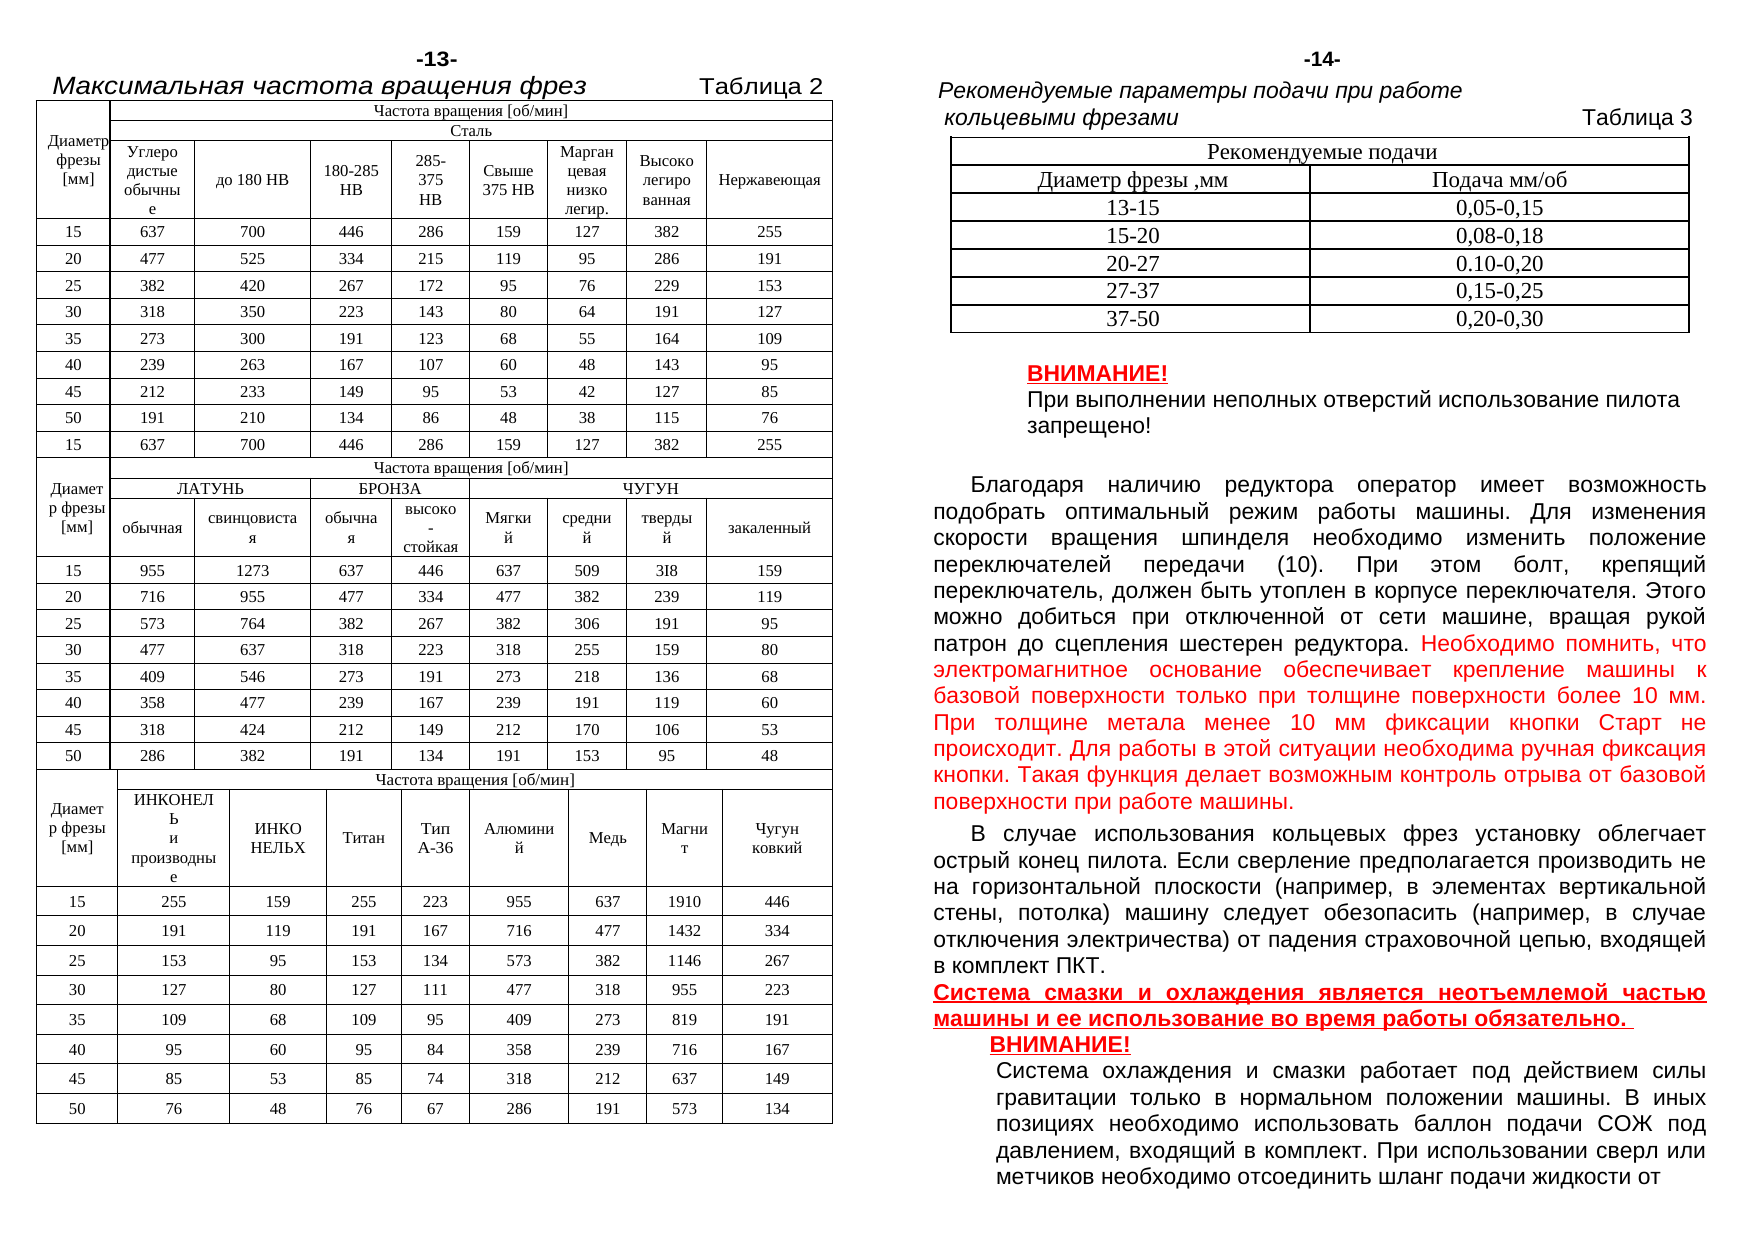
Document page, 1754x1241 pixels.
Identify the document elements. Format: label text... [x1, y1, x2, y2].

table_cell 153 [118, 946, 229, 974]
table_cell 573 [111, 610, 194, 636]
table_cell 134 [402, 946, 469, 974]
table_cell 68 [230, 1005, 326, 1034]
table_cell 477 [195, 690, 310, 716]
table_cell 477 [311, 584, 391, 609]
table_cell 215 [392, 246, 469, 271]
table_cell 85 [327, 1064, 401, 1093]
table_cell 191 [707, 246, 832, 271]
table_cell 0,20-0,30 [1311, 306, 1688, 332]
table_cell 153 [548, 743, 626, 769]
table_cell 239 [627, 584, 706, 609]
table_cell 191 [327, 916, 401, 945]
table_cell Медь [569, 790, 646, 886]
table_cell 107 [392, 352, 469, 377]
table_cell 700 [195, 219, 310, 245]
table_cell 637 [195, 637, 310, 662]
table_cell 15 [37, 557, 109, 583]
subtitle -13- [52, 47, 821, 71]
table_cell 700 [195, 432, 310, 457]
table_cell 191 [392, 664, 469, 689]
table_cell Сталь [111, 121, 832, 140]
table_cell 159 [470, 219, 547, 245]
table_cell 20 [37, 246, 109, 271]
table_cell 191 [548, 690, 626, 716]
table_cell 477 [111, 637, 194, 662]
table_cell 74 [402, 1064, 469, 1093]
table_cell 255 [707, 432, 832, 457]
table_cell Частота вращения [об/мин] [111, 458, 832, 477]
table_cell 210 [195, 405, 310, 431]
table_cell 318 [111, 717, 194, 742]
table_cell 0,08-0,18 [1311, 222, 1688, 248]
table_cell Тип A-36 [402, 790, 469, 886]
table_cell 76 [707, 405, 832, 431]
table_cell 15-20 [952, 222, 1309, 248]
table_cell 53 [230, 1064, 326, 1093]
table_cell 68 [707, 664, 832, 689]
table_cell 80 [707, 637, 832, 662]
table_cell 20 [37, 916, 117, 945]
table_cell средний [548, 499, 626, 556]
table_cell 40 [37, 1035, 117, 1063]
table_cell 25 [37, 610, 109, 636]
table_cell Свыше 375 HB [470, 141, 547, 218]
table_cell Нержавеющая [707, 141, 832, 218]
table_cell 286 [470, 1094, 568, 1122]
table_cell 40 [37, 352, 109, 377]
table_cell Чугун ковкий [723, 790, 832, 886]
table_cell 191 [470, 743, 547, 769]
table_cell 35 [37, 325, 109, 351]
table_cell обычная [311, 499, 391, 556]
table_cell 477 [470, 976, 568, 1004]
table_cell 48 [230, 1094, 326, 1122]
table_cell 637 [311, 557, 391, 583]
table_cell 119 [707, 584, 832, 609]
table_cell 637 [111, 432, 194, 457]
table_cell 64 [548, 299, 626, 324]
table_cell 382 [470, 610, 547, 636]
table_cell 95 [402, 1005, 469, 1034]
table_cell 273 [470, 664, 547, 689]
table_cell Магнит [647, 790, 722, 886]
table_cell 76 [327, 1094, 401, 1122]
table_cell 191 [627, 299, 706, 324]
table_cell 55 [548, 325, 626, 351]
table_cell 159 [707, 557, 832, 583]
table_cell 300 [195, 325, 310, 351]
table_cell 637 [111, 219, 194, 245]
table_cell 95 [230, 946, 326, 974]
table_cell 164 [627, 325, 706, 351]
table_cell 286 [111, 743, 194, 769]
table_cell 172 [392, 272, 469, 298]
table_cell 191 [118, 916, 229, 945]
table_cell 955 [195, 584, 310, 609]
table_cell 0,15-0,25 [1311, 278, 1688, 304]
table_cell 0,05-0,15 [1311, 194, 1688, 220]
table_cell 13-15 [952, 194, 1309, 220]
table_cell 212 [311, 717, 391, 742]
table_cell 409 [470, 1005, 568, 1034]
text ВНИМАНИЕ! [989, 1031, 1707, 1057]
table_cell 25 [37, 272, 109, 298]
table_cell 80 [470, 299, 547, 324]
table_cell 382 [311, 610, 391, 636]
table_cell 1273 [195, 557, 310, 583]
table_cell 111 [402, 976, 469, 1004]
table_cell 382 [111, 272, 194, 298]
table_cell 76 [118, 1094, 229, 1122]
table_cell 382 [627, 219, 706, 245]
table_cell обычная [111, 499, 194, 556]
table_cell 637 [647, 1064, 722, 1093]
table_cell свинцовистая [195, 499, 310, 556]
table_cell ИНКОНЕЛЬ и производные [118, 790, 229, 886]
table_cell 191 [111, 405, 194, 431]
text Благодаря наличию редуктора оператор имеет возможность подобрать оптимальный режим работы машины. Для изменения скорости вращения шпинделя необходимо изменить положение переключателей передачи (10). При этом болт, крепящий переключатель, должен быть утоплен в корпусе переключателя. Этого можно добиться при отключенной от сети машине, вращая рукой патрон до сцепления шестерен редуктора. Необходимо помнить, что электромагнитное основание обеспечивает крепление машины к базовой поверхности только при толщине поверхности более . При толщине метала менее фиксации кнопки Старт не происходит. Для работы в этой ситуации необходима ручная фиксация кнопки. Такая функция делает возможным контроль отрыва от базовой поверхности при работе машины. [933, 471, 1707, 814]
table_cell 20-27 [952, 250, 1309, 276]
table_cell 318 [470, 637, 547, 662]
table_cell 159 [627, 637, 706, 662]
text При выполнении неполных отверстий использование пилота запрещено! [1027, 386, 1707, 439]
table_cell ИНКО НЕЛЬX [230, 790, 326, 886]
table_cell 159 [230, 887, 326, 915]
table_cell 267 [723, 946, 832, 974]
table_cell 233 [195, 379, 310, 404]
table_cell 223 [311, 299, 391, 324]
table_cell 223 [723, 976, 832, 1004]
table_cell Углеро дистые обычные [111, 141, 194, 218]
table_cell 167 [392, 690, 469, 716]
table_cell 239 [311, 690, 391, 716]
table_cell 50 [37, 1094, 117, 1122]
table_cell 318 [569, 976, 646, 1004]
table_cell 153 [707, 272, 832, 298]
table_cell 115 [627, 405, 706, 431]
subtitle Рекомендуемые параметры подачи при работе кольцевыми фрезами Таблица 3 [938, 77, 1707, 130]
table_cell 27-37 [952, 278, 1309, 304]
table_cell 223 [402, 887, 469, 915]
table_cell 127 [707, 299, 832, 324]
table_cell 40 [37, 690, 109, 716]
table_cell 1910 [647, 887, 722, 915]
table_cell 45 [37, 717, 109, 742]
table_cell 446 [311, 219, 391, 245]
table_cell Диаметр фрезы ,мм [952, 166, 1309, 192]
table_cell 637 [569, 887, 646, 915]
table_cell закаленный [707, 499, 832, 556]
table_cell 86 [392, 405, 469, 431]
table_cell 229 [627, 272, 706, 298]
table_cell 60 [707, 690, 832, 716]
table_cell 955 [111, 557, 194, 583]
table_cell Мягкий [470, 499, 547, 556]
text Система охлаждения и смазки работает под действием силы гравитации только в нормальном положении машины. В иных позициях необходимо использовать баллон подачи СОЖ под давлением, входящий в комплект. При использовании сверл или метчиков необходимо отсоединить шланг подачи жидкости от [996, 1057, 1707, 1189]
table_cell Частота вращения [об/мин] [118, 770, 832, 789]
table_cell 239 [470, 690, 547, 716]
table_cell 239 [111, 352, 194, 377]
table_cell 153 [327, 946, 401, 974]
table_cell 109 [118, 1005, 229, 1034]
table_cell 358 [470, 1035, 568, 1063]
table_cell БРОНЗА [311, 479, 469, 498]
table_cell Высоко легиро ванная [627, 141, 706, 218]
table_cell 30 [37, 299, 109, 324]
table_cell ЛАТУНЬ [111, 479, 310, 498]
table_cell 637 [470, 557, 547, 583]
table_cell 42 [548, 379, 626, 404]
table_cell 191 [723, 1005, 832, 1034]
table_cell 477 [470, 584, 547, 609]
table_cell 85 [118, 1064, 229, 1093]
table_cell 1146 [647, 946, 722, 974]
text ВНИМАНИЕ! [1027, 360, 1707, 386]
table_cell 318 [311, 637, 391, 662]
table_cell 223 [392, 637, 469, 662]
table_cell ЧУГУН [470, 479, 832, 498]
table_cell 95 [392, 379, 469, 404]
table_cell 382 [627, 432, 706, 457]
table_cell 218 [548, 664, 626, 689]
table_cell 573 [470, 946, 568, 974]
table_cell 446 [723, 887, 832, 915]
table_cell 180-285 HB [311, 141, 391, 218]
table_cell 716 [470, 916, 568, 945]
table_cell 136 [627, 664, 706, 689]
table_cell 127 [118, 976, 229, 1004]
table_cell 477 [569, 916, 646, 945]
table_cell 119 [627, 690, 706, 716]
table_cell 76 [548, 272, 626, 298]
table_cell 30 [37, 976, 117, 1004]
table_cell 212 [569, 1064, 646, 1093]
table_cell 382 [195, 743, 310, 769]
text Система смазки и охлаждения является неотъемлемой частью машины и ее использование во время работы обязательно. [933, 1003, 1707, 1031]
table_cell 255 [707, 219, 832, 245]
table_cell 48 [548, 352, 626, 377]
table_cell 95 [548, 246, 626, 271]
table_cell 95 [470, 272, 547, 298]
table_cell 134 [311, 405, 391, 431]
table_cell 0.10-0,20 [1311, 250, 1688, 276]
table_cell 191 [627, 610, 706, 636]
table_cell 95 [627, 743, 706, 769]
table_cell Марган цевая низко легир. [548, 141, 626, 218]
table_cell 50 [37, 405, 109, 431]
table_cell 119 [470, 246, 547, 271]
table_cell 167 [402, 916, 469, 945]
table_cell 716 [647, 1035, 722, 1063]
table_cell 45 [37, 1064, 117, 1093]
table_cell 68 [470, 325, 547, 351]
table_header Диаметр фрезы [мм] [37, 101, 109, 218]
table_cell 95 [707, 610, 832, 636]
table_cell 477 [111, 246, 194, 271]
table_cell 955 [647, 976, 722, 1004]
table_cell 53 [470, 379, 547, 404]
table_cell 286 [392, 432, 469, 457]
table_cell 212 [111, 379, 194, 404]
table_cell 424 [195, 717, 310, 742]
table_cell 50 [37, 743, 109, 769]
table_cell 60 [470, 352, 547, 377]
subtitle -14- [938, 47, 1707, 71]
table_cell 420 [195, 272, 310, 298]
table_cell 955 [470, 887, 568, 915]
table_cell 191 [311, 325, 391, 351]
table_cell 334 [723, 916, 832, 945]
table_cell 1432 [647, 916, 722, 945]
text В случае использования кольцевых фрез установку облегчает острый конец пилота. Если сверление предполагается производить не на горизонтальной плоскости (например, в элементах вертикальной стены, потолка) машину следует обезопасить (например, в случае отключения электричества) от падения страховочной цепью, входящей в комплект ПКТ. [933, 820, 1707, 978]
table_cell 35 [37, 664, 109, 689]
table_cell 143 [392, 299, 469, 324]
table_cell 37-50 [952, 306, 1309, 332]
table_cell 35 [37, 1005, 117, 1034]
text Система смазки и охлаждения является неотъемлемой частью машины и ее использование во время работы обязательно. [933, 978, 1707, 1001]
table_cell 286 [627, 246, 706, 271]
table_cell 95 [118, 1035, 229, 1063]
table_cell 334 [311, 246, 391, 271]
table_cell 255 [118, 887, 229, 915]
table_cell 95 [707, 352, 832, 377]
table_cell 306 [548, 610, 626, 636]
table_cell 85 [707, 379, 832, 404]
table_cell 60 [230, 1035, 326, 1063]
table_cell 80 [230, 976, 326, 1004]
table_cell 318 [111, 299, 194, 324]
table_cell 191 [311, 743, 391, 769]
table_cell 525 [195, 246, 310, 271]
table_cell 764 [195, 610, 310, 636]
table_cell 382 [548, 584, 626, 609]
table_cell 546 [195, 664, 310, 689]
table_cell 255 [327, 887, 401, 915]
table_cell 573 [647, 1094, 722, 1122]
table_cell 15 [37, 432, 109, 457]
table_cell 350 [195, 299, 310, 324]
table_cell Алюминий [470, 790, 568, 886]
table_cell 212 [470, 717, 547, 742]
table_cell 273 [311, 664, 391, 689]
table_cell 53 [707, 717, 832, 742]
table_cell 109 [327, 1005, 401, 1034]
table_cell 106 [627, 717, 706, 742]
subtitle Максимальная частота вращения фрез Таблица 2 [52, 71, 821, 100]
table_cell 285- 375 HB [392, 141, 469, 218]
table_cell 446 [392, 557, 469, 583]
table_cell 159 [470, 432, 547, 457]
table_cell 170 [548, 717, 626, 742]
table_cell Диаметр фрезы [мм] [37, 458, 109, 556]
table_header Частота вращения [об/мин] [111, 101, 832, 120]
table_cell 48 [470, 405, 547, 431]
table_cell 84 [402, 1035, 469, 1063]
table_cell 20 [37, 584, 109, 609]
table_cell до 180 HB [195, 141, 310, 218]
table_header Рекомендуемые подачи [952, 138, 1688, 164]
table_cell 95 [327, 1035, 401, 1063]
table_cell 358 [111, 690, 194, 716]
table_cell 119 [230, 916, 326, 945]
table_cell Диаметр фрезы [мм] [37, 770, 117, 886]
table_cell Титан [327, 790, 401, 886]
table_cell 334 [392, 584, 469, 609]
table_cell 15 [37, 219, 109, 245]
table_cell 45 [37, 379, 109, 404]
table_cell 509 [548, 557, 626, 583]
table_cell 267 [311, 272, 391, 298]
table_cell 127 [327, 976, 401, 1004]
table_cell 25 [37, 946, 117, 974]
table_cell твердый [627, 499, 706, 556]
table_cell 239 [569, 1035, 646, 1063]
table_cell 134 [723, 1094, 832, 1122]
table_cell 109 [707, 325, 832, 351]
table_cell 409 [111, 664, 194, 689]
table_cell 318 [470, 1064, 568, 1093]
table_cell 167 [311, 352, 391, 377]
table_cell 149 [723, 1064, 832, 1093]
table_cell 267 [392, 610, 469, 636]
table_cell Подача мм/об [1311, 166, 1688, 192]
table_cell 263 [195, 352, 310, 377]
table_cell 716 [111, 584, 194, 609]
table_cell 149 [392, 717, 469, 742]
table_cell 30 [37, 637, 109, 662]
table_cell 149 [311, 379, 391, 404]
table_cell 255 [548, 637, 626, 662]
table_cell 3I8 [627, 557, 706, 583]
table_cell 48 [707, 743, 832, 769]
table_cell 191 [569, 1094, 646, 1122]
table_cell 123 [392, 325, 469, 351]
table_cell 167 [723, 1035, 832, 1063]
table_cell 127 [548, 432, 626, 457]
table_cell 127 [627, 379, 706, 404]
table_cell 134 [392, 743, 469, 769]
table_cell 67 [402, 1094, 469, 1122]
table_cell 38 [548, 405, 626, 431]
table_cell 819 [647, 1005, 722, 1034]
table_cell 382 [569, 946, 646, 974]
table_cell 446 [311, 432, 391, 457]
table_cell 286 [392, 219, 469, 245]
table_cell 273 [569, 1005, 646, 1034]
table_cell 127 [548, 219, 626, 245]
table_cell высоко-стойкая [392, 499, 469, 556]
table_cell 273 [111, 325, 194, 351]
table_cell 15 [37, 887, 117, 915]
table_cell 143 [627, 352, 706, 377]
